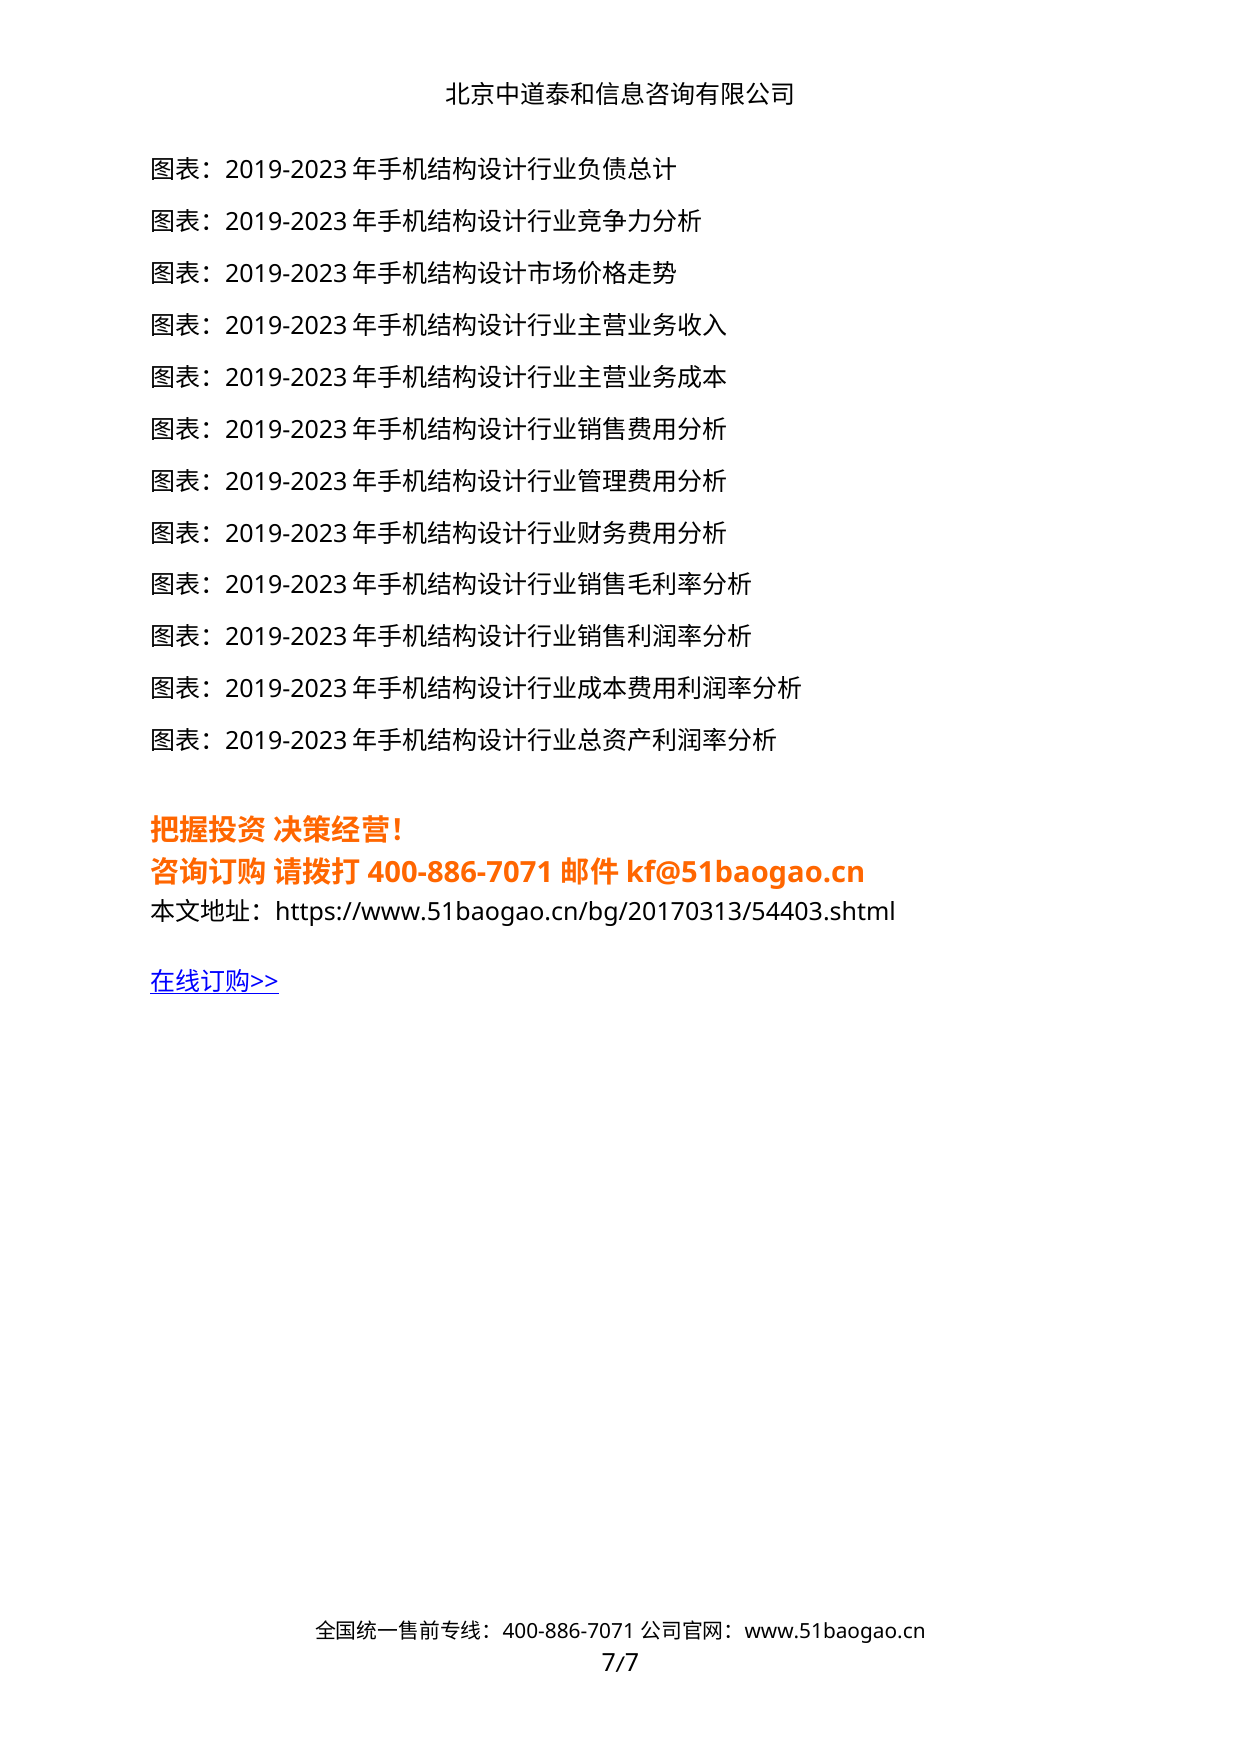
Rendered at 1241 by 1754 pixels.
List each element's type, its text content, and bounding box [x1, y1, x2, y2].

text 图表：2019-2023年手机结构设计行业主营业务收入 [150, 306, 1090, 342]
text 图表：2019-2023年手机结构设计行业销售毛利率分析 [150, 565, 1090, 601]
text 图表：2019-2023年手机结构设计市场价格走势 [150, 254, 1090, 290]
text 图表：2019-2023年手机结构设计行业主营业务成本 [150, 357, 1090, 394]
text 图表：2019-2023年手机结构设计行业财务费用分析 [150, 513, 1090, 549]
text 把握投资 决策经营！咨询订购 请拨打 400-886-7071 邮件 kf@51baogao.cn本文地址：https://www.51baogao.cn/bg/20170313/54403.shtml [150, 772, 1090, 927]
text 图表：2019-2023年手机结构设计行业销售利润率分析 [150, 617, 1090, 653]
text 图表：2019-2023年手机结构设计行业成本费用利润率分析 [150, 669, 1090, 705]
text 图表：2019-2023年手机结构设计行业总资产利润率分析 [150, 721, 1090, 757]
text 图表：2019-2023年手机结构设计行业负债总计 [150, 150, 1090, 186]
text 图表：2019-2023年手机结构设计行业竞争力分析 [150, 202, 1090, 238]
text 图表：2019-2023年手机结构设计行业管理费用分析 [150, 461, 1090, 497]
text 图表：2019-2023年手机结构设计行业销售费用分析 [150, 409, 1090, 446]
text 在线订购>> [150, 927, 1090, 998]
